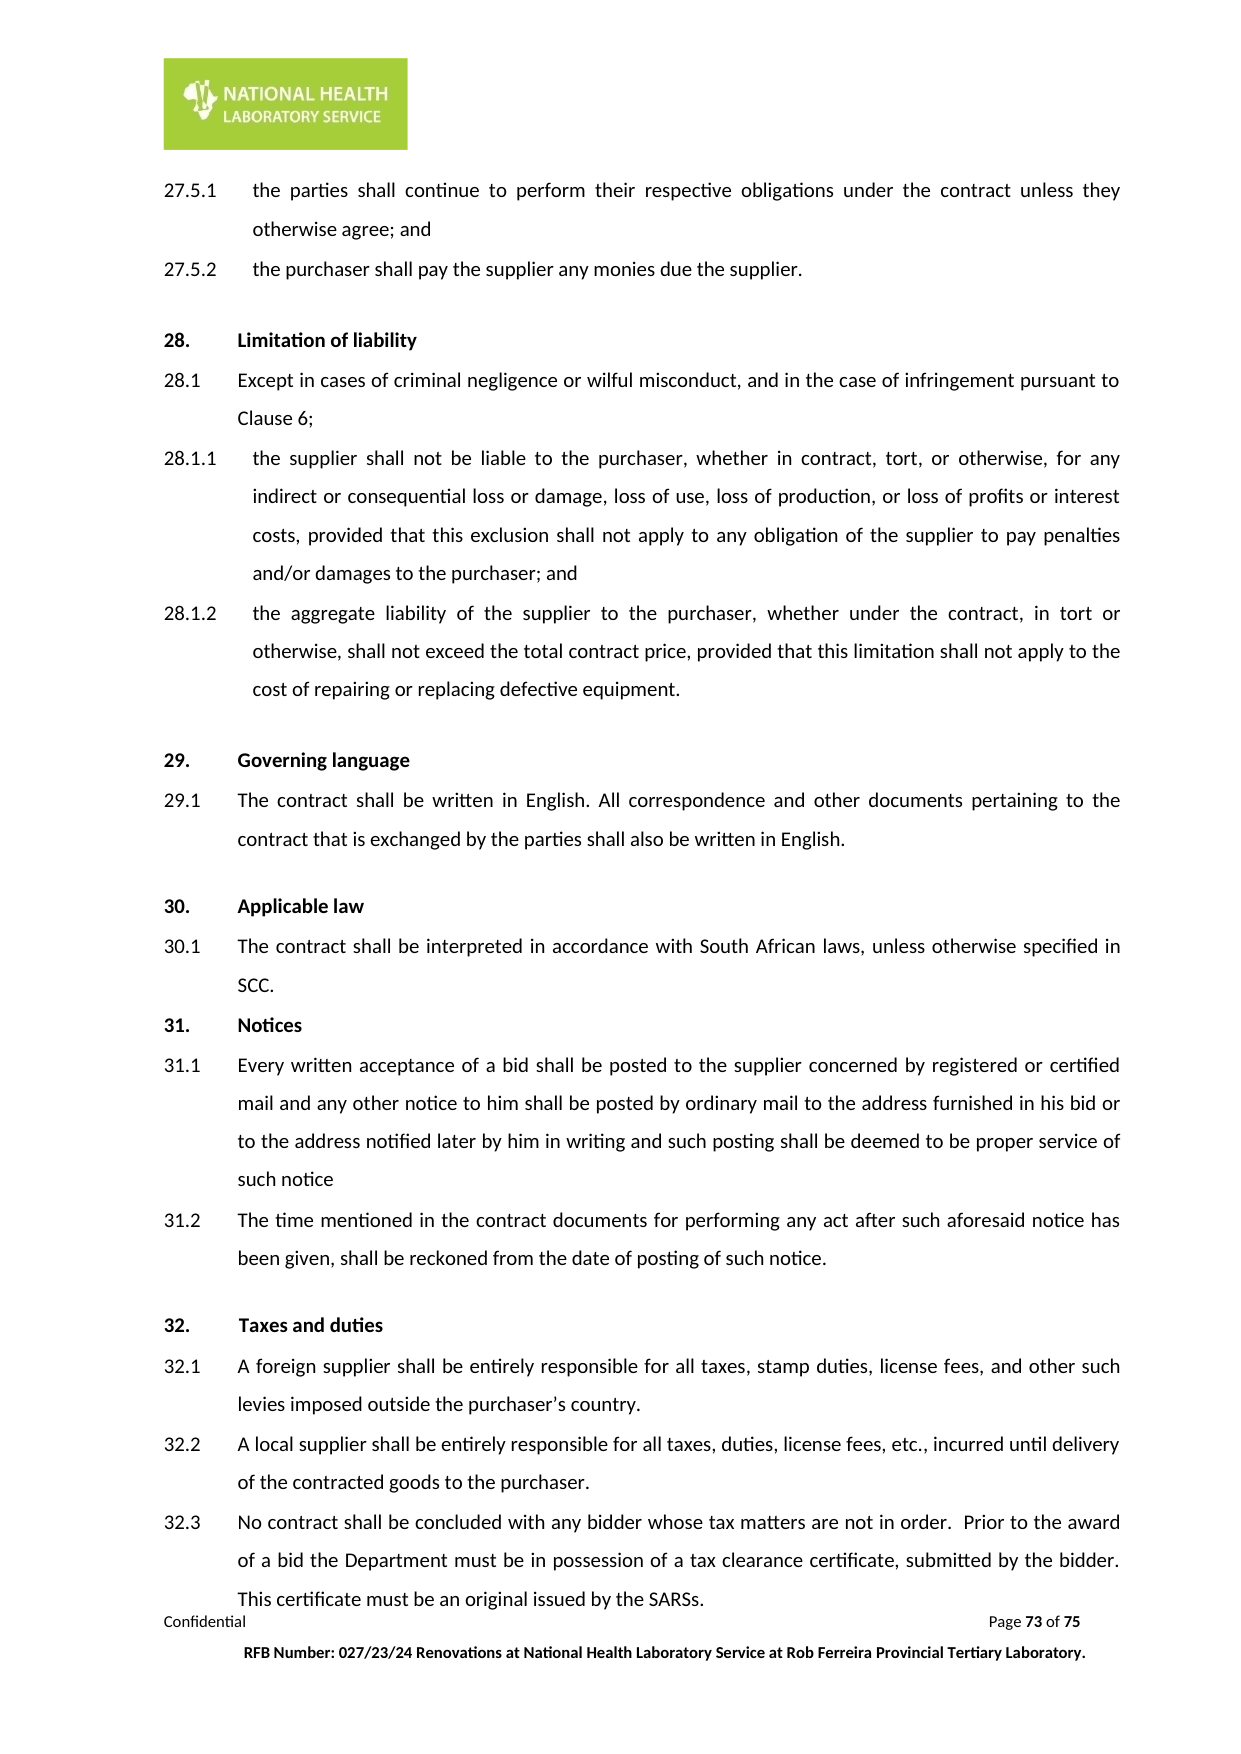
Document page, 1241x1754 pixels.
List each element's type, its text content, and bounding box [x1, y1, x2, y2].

picture [163, 58, 408, 150]
text 27.5.1 the parties shall continue to perform their respective obligations under the contract unless they otherwise agree; and [164, 178, 1122, 241]
text 31.2 The time mentioned in the contract documents for performing any act after such aforesaid notice has been given, shall be reckoned from the date of posting of such notice. [164, 1207, 1122, 1270]
text 27.5.2 the purchaser shall pay the supplier any monies due the supplier. [164, 256, 1122, 281]
text 30.1 The contract shall be interpreted in accordance with South African laws, unless otherwise specified in SCC. [164, 934, 1122, 997]
text 28.1 Except in cases of criminal negligence or wilful misconduct, and in the case of infringement pursuant to Clause 6; [164, 367, 1122, 431]
text 32.3 No contract shall be concluded with any bidder whose tax matters are not in order. Prior to the award of a bid the Department must be in possession of a tax clearance certificate, submitted by the bidder. This certificate must be an original issued by the SARSs. [164, 1509, 1122, 1611]
text 28.1.2 the aggregate liability of the supplier to the purchaser, whether under the contract, in tort or otherwise, shall not exceed the total contract price, provided that this limitation shall not apply to the cost of repairing or replacing defective equipment. [164, 600, 1122, 702]
list Limitation of liability [164, 327, 1122, 352]
list Notices [164, 1012, 1122, 1037]
text 32.2 A local supplier shall be entirely responsible for all taxes, duties, license fees, etc., incurred until delivery of the contracted goods to the purchaser. [164, 1431, 1122, 1495]
text 28.1.1 the supplier shall not be liable to the purchaser, whether in contract, tort, or otherwise, for any indirect or consequential loss or damage, loss of use, loss of production, or loss of profits or interest costs, provided that this exclusion shall not apply to any obligation of the supplier to pay penalties and/or damages to the purchaser; and [164, 446, 1122, 585]
text 29.1 The contract shall be written in English. All correspondence and other documents pertaining to the contract that is exchanged by the parties shall also be written in English. [164, 788, 1122, 851]
list Applicable law [164, 893, 1122, 919]
text 32.1 A foreign supplier shall be entirely responsible for all taxes, stamp duties, license fees, and other such levies imposed outside the purchaser’s country. [164, 1353, 1122, 1416]
list Taxes and duties [164, 1313, 1122, 1338]
text 31.1 Every written acceptance of a bid shall be posted to the supplier concerned by registered or certified mail and any other notice to him shall be posted by ordinary mail to the address furnished in his bid or to the address notified later by him in writing and such posting shall be deemed to be proper service of such notice [164, 1052, 1122, 1192]
list Governing language [164, 747, 1122, 773]
